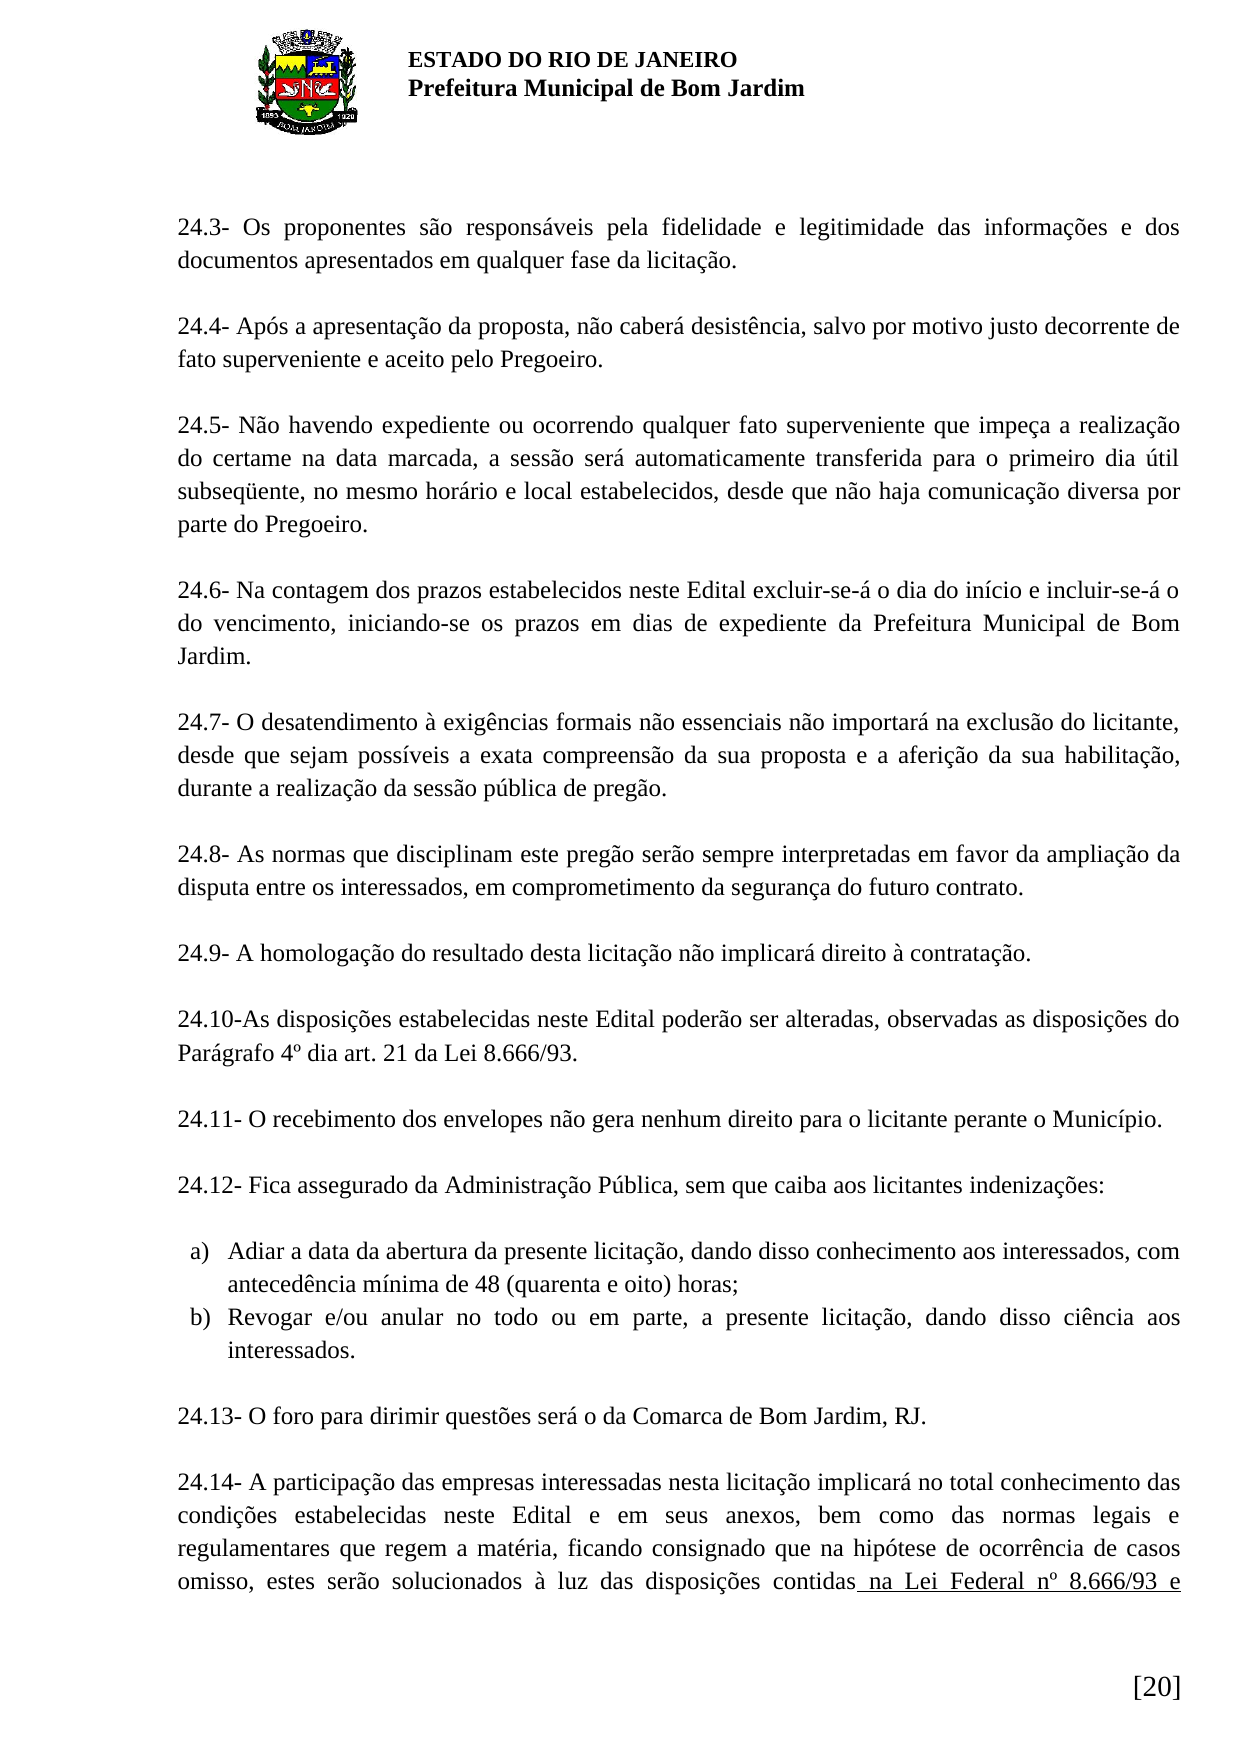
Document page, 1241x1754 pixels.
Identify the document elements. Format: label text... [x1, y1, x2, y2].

text 24.9- A homologação do resultado desta licitação não implicará direito à contratação. [177, 938, 1181, 967]
text 24.10-As disposições estabelecidas neste Edital poderão ser alteradas, observadas as disposições do Parágrafo 4º dia art. 21 da Lei 8.666/93. [177, 1004, 1181, 1066]
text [177, 1467, 1181, 1595]
text 24.3- Os proponentes são responsáveis pela fidelidade e legitimidade das informações e dos documentos apresentados em qualquer fase da licitação. [177, 212, 1181, 274]
text 24.11- O recebimento dos envelopes não gera nenhum direito para o licitante perante o Município. [177, 1104, 1181, 1132]
list Revogar e/ou anular no todo ou em parte, a presente licitação, dando disso ciência aos interessados. [190, 1302, 1181, 1363]
list Adiar a data da abertura da presente licitação, dando disso conhecimento aos interessados, com antecedência mínima de 48 (quarenta e oito) horas; [190, 1236, 1181, 1297]
picture [253, 27, 359, 137]
text 24.4- Após a apresentação da proposta, não caberá desistência, salvo por motivo justo decorrente de fato superveniente e aceito pelo Pregoeiro. [177, 311, 1181, 373]
text 24.13- O foro para dirimir questões será o da Comarca de Bom Jardim, RJ. [177, 1401, 1181, 1429]
text 24.12- Fica assegurado da Administração Pública, sem que caiba aos licitantes indenizações: [177, 1170, 1181, 1198]
text 24.7- O desatendimento à exigências formais não essenciais não importará na exclusão do licitante, desde que sejam possíveis a exata compreensão da sua proposta e a aferição da sua habilitação, durante a realização da sessão pública de pregão. [177, 707, 1181, 802]
text 24.6- Na contagem dos prazos estabelecidos neste Edital excluir-se-á o dia do início e incluir-se-á o do vencimento, iniciando-se os prazos em dias de expediente da Prefeitura Municipal de Bom Jardim. [177, 575, 1181, 670]
text 24.5- Não havendo expediente ou ocorrendo qualquer fato superveniente que impeça a realização do certame na data marcada, a sessão será automaticamente transferida para o primeiro dia útil subseqüente, no mesmo horário e local estabelecidos, desde que não haja comunicação diversa por parte do Pregoeiro. [177, 410, 1181, 538]
text 24.8- As normas que disciplinam este pregão serão sempre interpretadas em favor da ampliação da disputa entre os interessados, em comprometimento da segurança do futuro contrato. [177, 839, 1181, 901]
